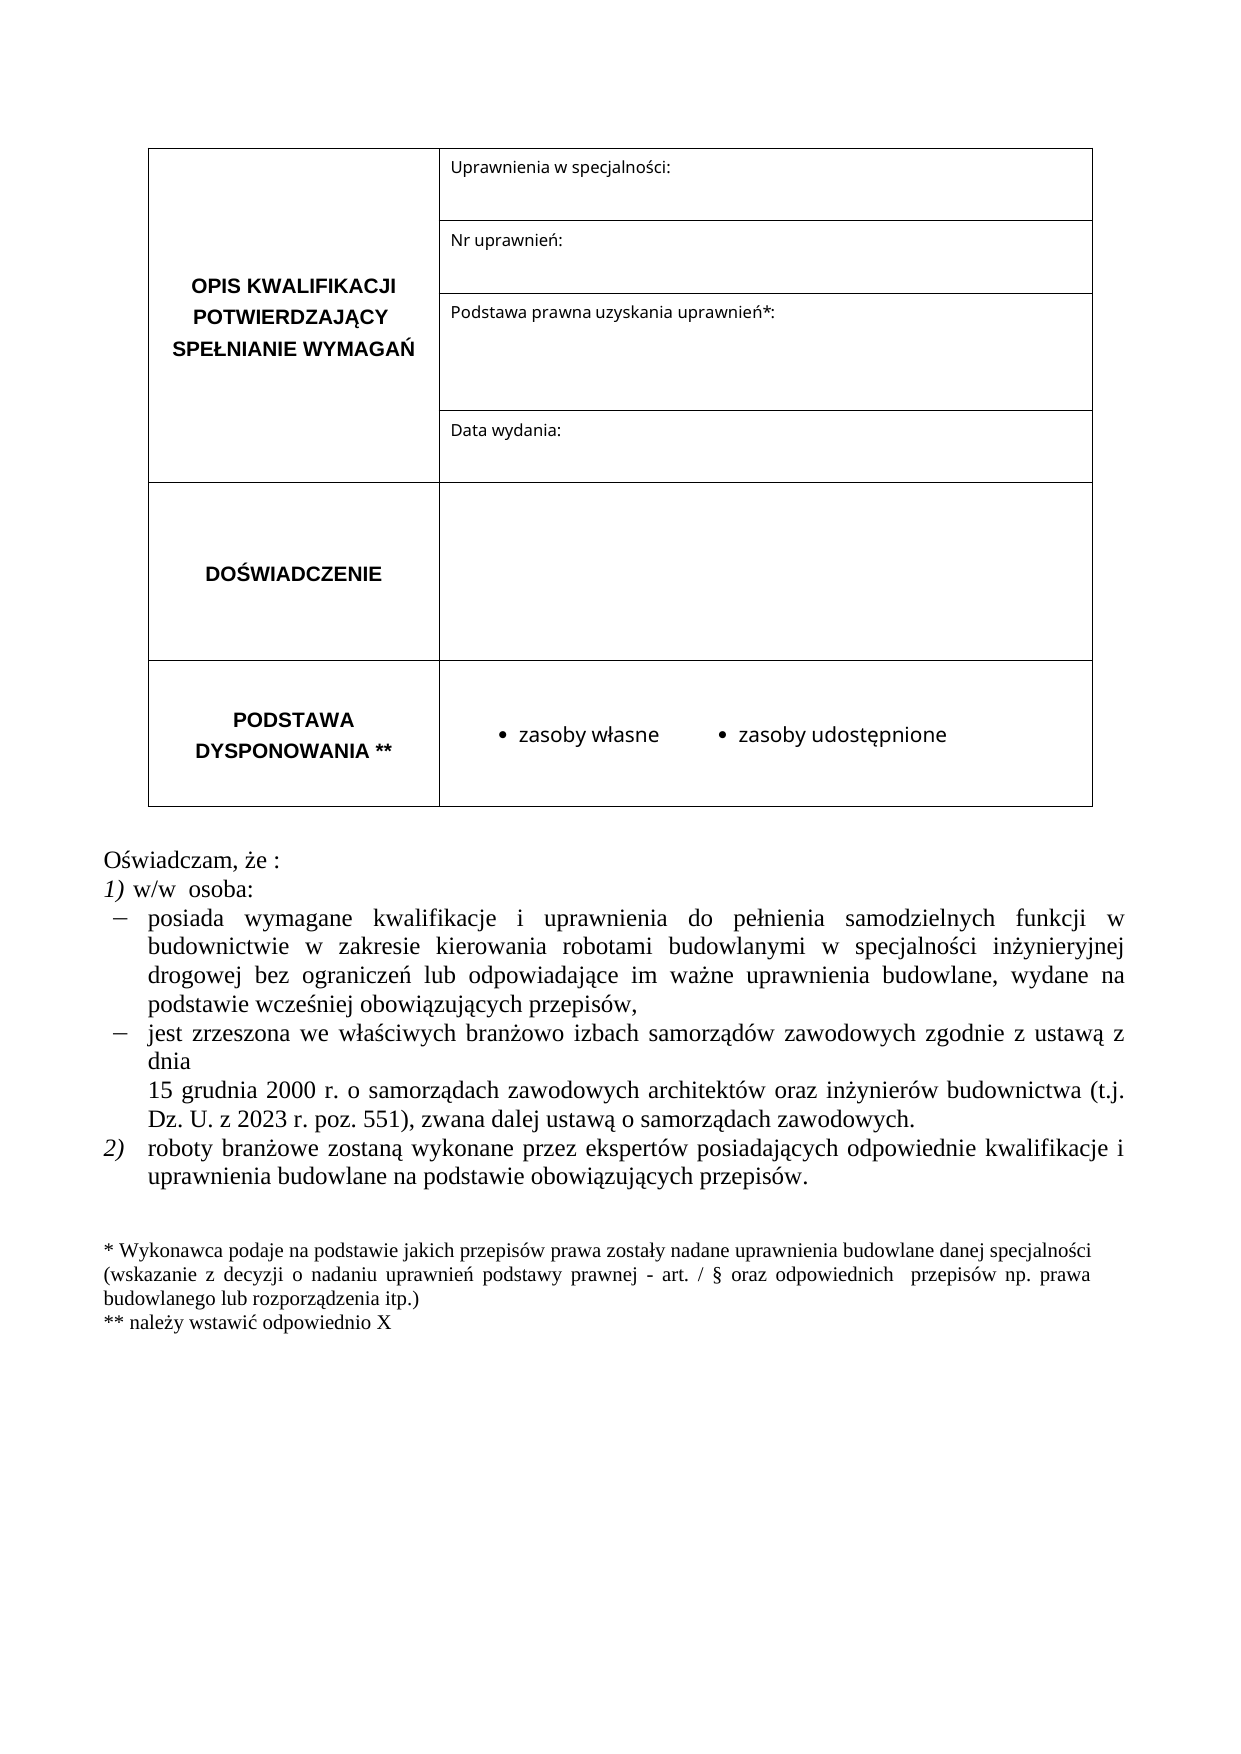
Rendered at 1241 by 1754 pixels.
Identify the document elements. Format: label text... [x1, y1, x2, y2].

table_cell zasoby własne zasoby udostępnione [440, 661, 1092, 806]
table_cell PODSTAWA DYSPONOWANIA ** [149, 661, 439, 806]
table_cell DOŚWIADCZENIE [149, 483, 439, 660]
table_cell Uprawnienia w specjalności: [440, 149, 1092, 220]
list jest zrzeszona we właściwych branżowo izbach samorządów zawodowych zgodnie z ustawą z dnia 15 grudnia 2000 r. o samorządach zawodowych architektów oraz inżynierów budownictwa (t.j. Dz. U. z 2023 r. poz. 551), zwana dalej ustawą o samorządach zawodowych. [110, 1018, 1125, 1133]
table_cell Nr uprawnień: [440, 221, 1092, 292]
table_cell [440, 483, 1092, 660]
table_cell Data wydania: [440, 411, 1092, 482]
text * Wykonawca podaje na podstawie jakich przepisów prawa zostały nadane uprawnienia budowlane danej specjalności (wskazanie z decyzji o nadaniu uprawnień podstawy prawnej - art. / § oraz odpowiednich przepisów np. prawa budowlanego lub rozporządzenia itp.) [103, 1238, 1093, 1310]
table_cell OPIS KWALIFIKACJI POTWIERDZAJĄCY SPEŁNIANIE WYMAGAŃ [149, 149, 439, 482]
text Oświadczam, że : [103, 845, 1125, 874]
list w/w osoba: [103, 874, 1125, 903]
list roboty branżowe zostaną wykonane przez ekspertów posiadających odpowiednie kwalifikacje i uprawnienia budowlane na podstawie obowiązujących przepisów. [103, 1133, 1125, 1190]
table_cell Podstawa prawna uzyskania uprawnień*: [440, 294, 1092, 410]
text ** należy wstawić odpowiednio X [103, 1310, 1093, 1334]
list posiada wymagane kwalifikacje i uprawnienia do pełnienia samodzielnych funkcji w budownictwie w zakresie kierowania robotami budowlanymi w specjalności inżynieryjnej drogowej bez ograniczeń lub odpowiadające im ważne uprawnienia budowlane, wydane na podstawie wcześniej obowiązujących przepisów, [110, 903, 1125, 1018]
